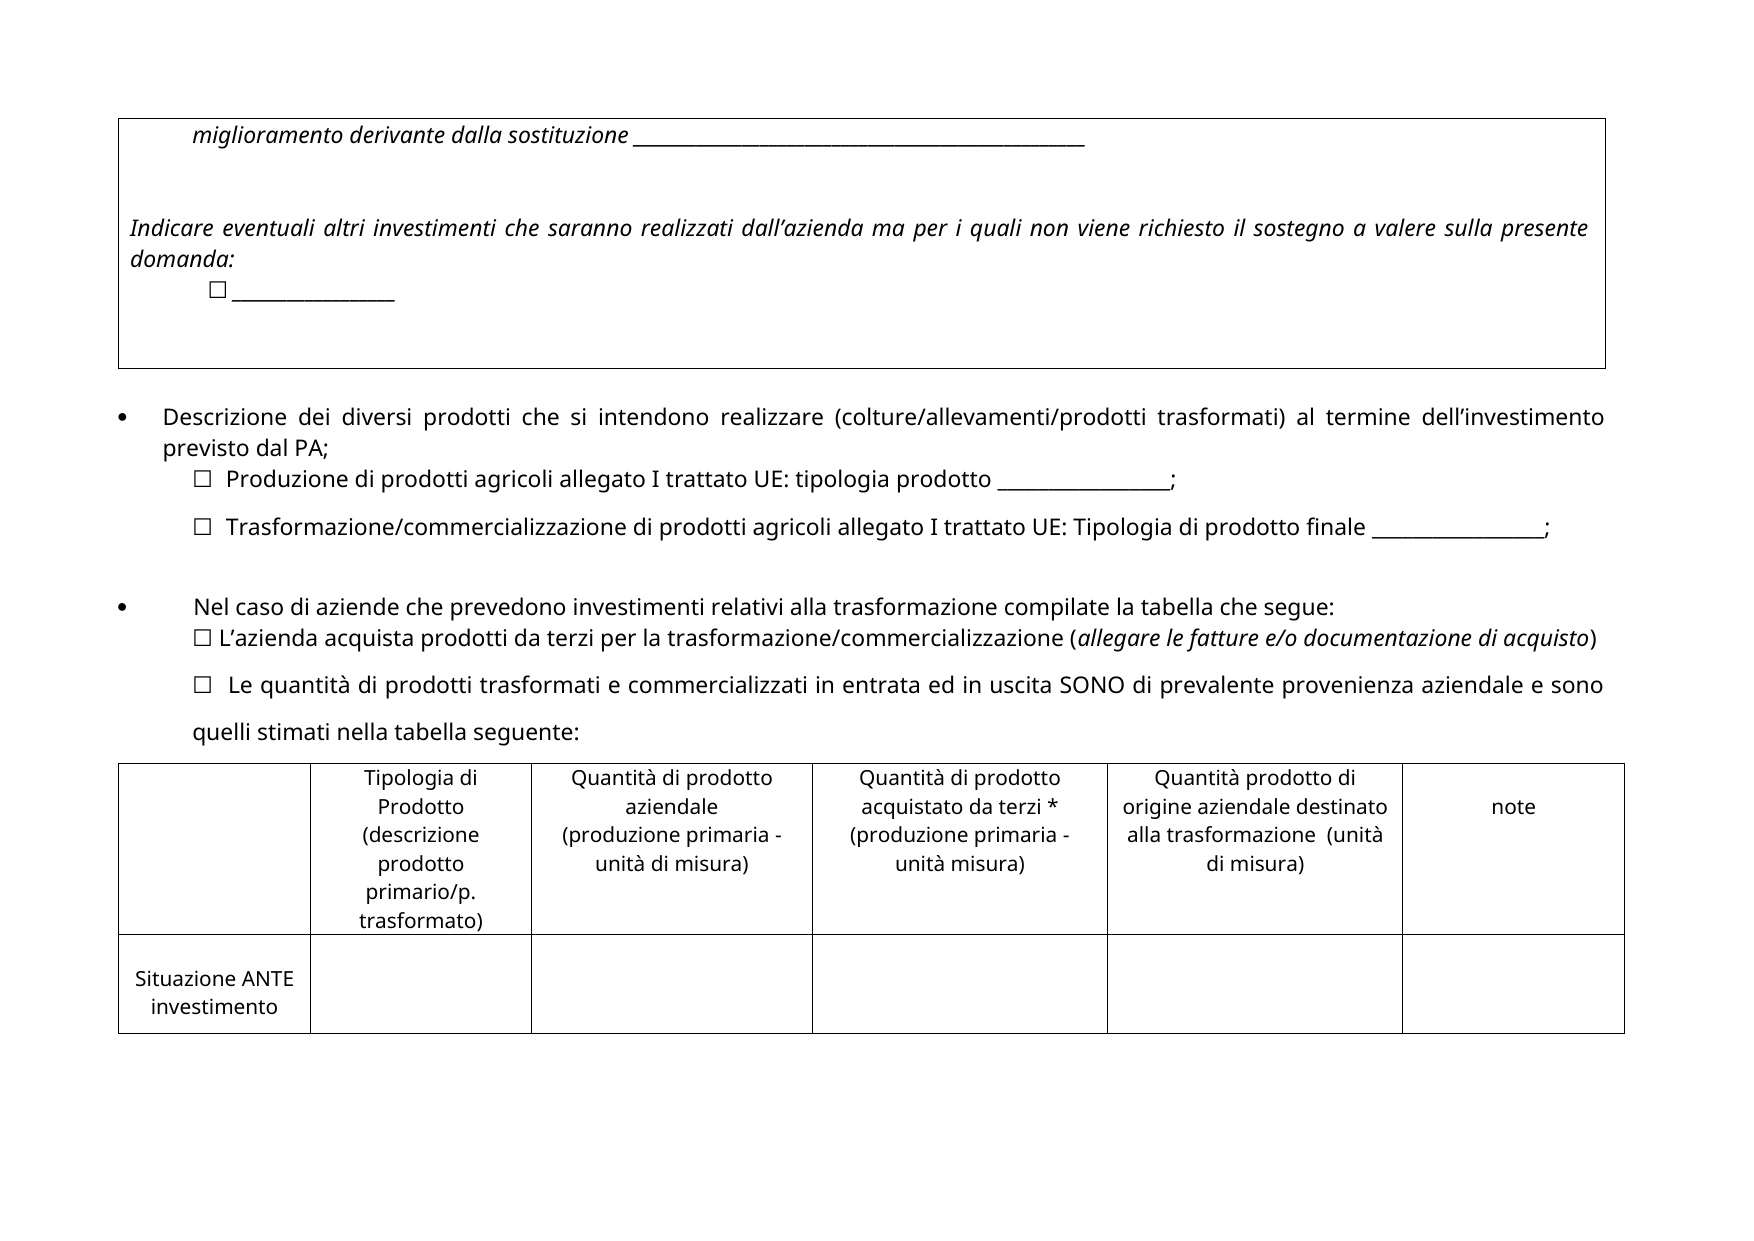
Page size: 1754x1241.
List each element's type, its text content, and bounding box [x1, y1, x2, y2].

text Trasformazione/commercializzazione di prodotti agricoli allegato I trattato UE: Tipologia di prodotto finale _________________; [192, 511, 1606, 542]
list Descrizione dei diversi prodotti che si intendono realizzare (colture/allevamenti/prodotti trasformati) al termine dell’investimento previsto dal PA; [118, 400, 1606, 463]
table_header note [1403, 764, 1624, 934]
text Produzione di prodotti agricoli allegato I trattato UE: tipologia prodotto _________________; [192, 463, 1606, 494]
text Le quantità di prodotti trasformati e commercializzati in entrata ed in uscita SONO di prevalente provenienza aziendale e sono quelli stimati nella tabella seguente: [192, 669, 1606, 747]
table_cell [532, 935, 812, 1032]
table_header Tipologia di Prodotto (descrizione prodotto primario/p. trasformato) [311, 764, 531, 934]
table_cell Situazione ANTE investimento [119, 935, 310, 1032]
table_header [119, 119, 1605, 368]
table_header [119, 764, 310, 934]
text L’azienda acquista prodotti da terzi per la trasformazione/commercializzazione (allegare le fatture e/o documentazione di acquisto) [192, 622, 1606, 653]
table_cell [813, 935, 1107, 1032]
table_header Quantità di prodotto acquistato da terzi * (produzione primaria - unità misura) [813, 764, 1107, 934]
table_header Quantità di prodotto aziendale (produzione primaria - unità di misura) [532, 764, 812, 934]
list Nel caso di aziende che prevedono investimenti relativi alla trasformazione compilate la tabella che segue: [118, 591, 1606, 622]
table_cell [311, 935, 531, 1032]
table_cell [1108, 935, 1402, 1032]
table_header Quantità prodotto di origine aziendale destinato alla trasformazione (unità di misura) [1108, 764, 1402, 934]
table_cell [1403, 935, 1624, 1032]
